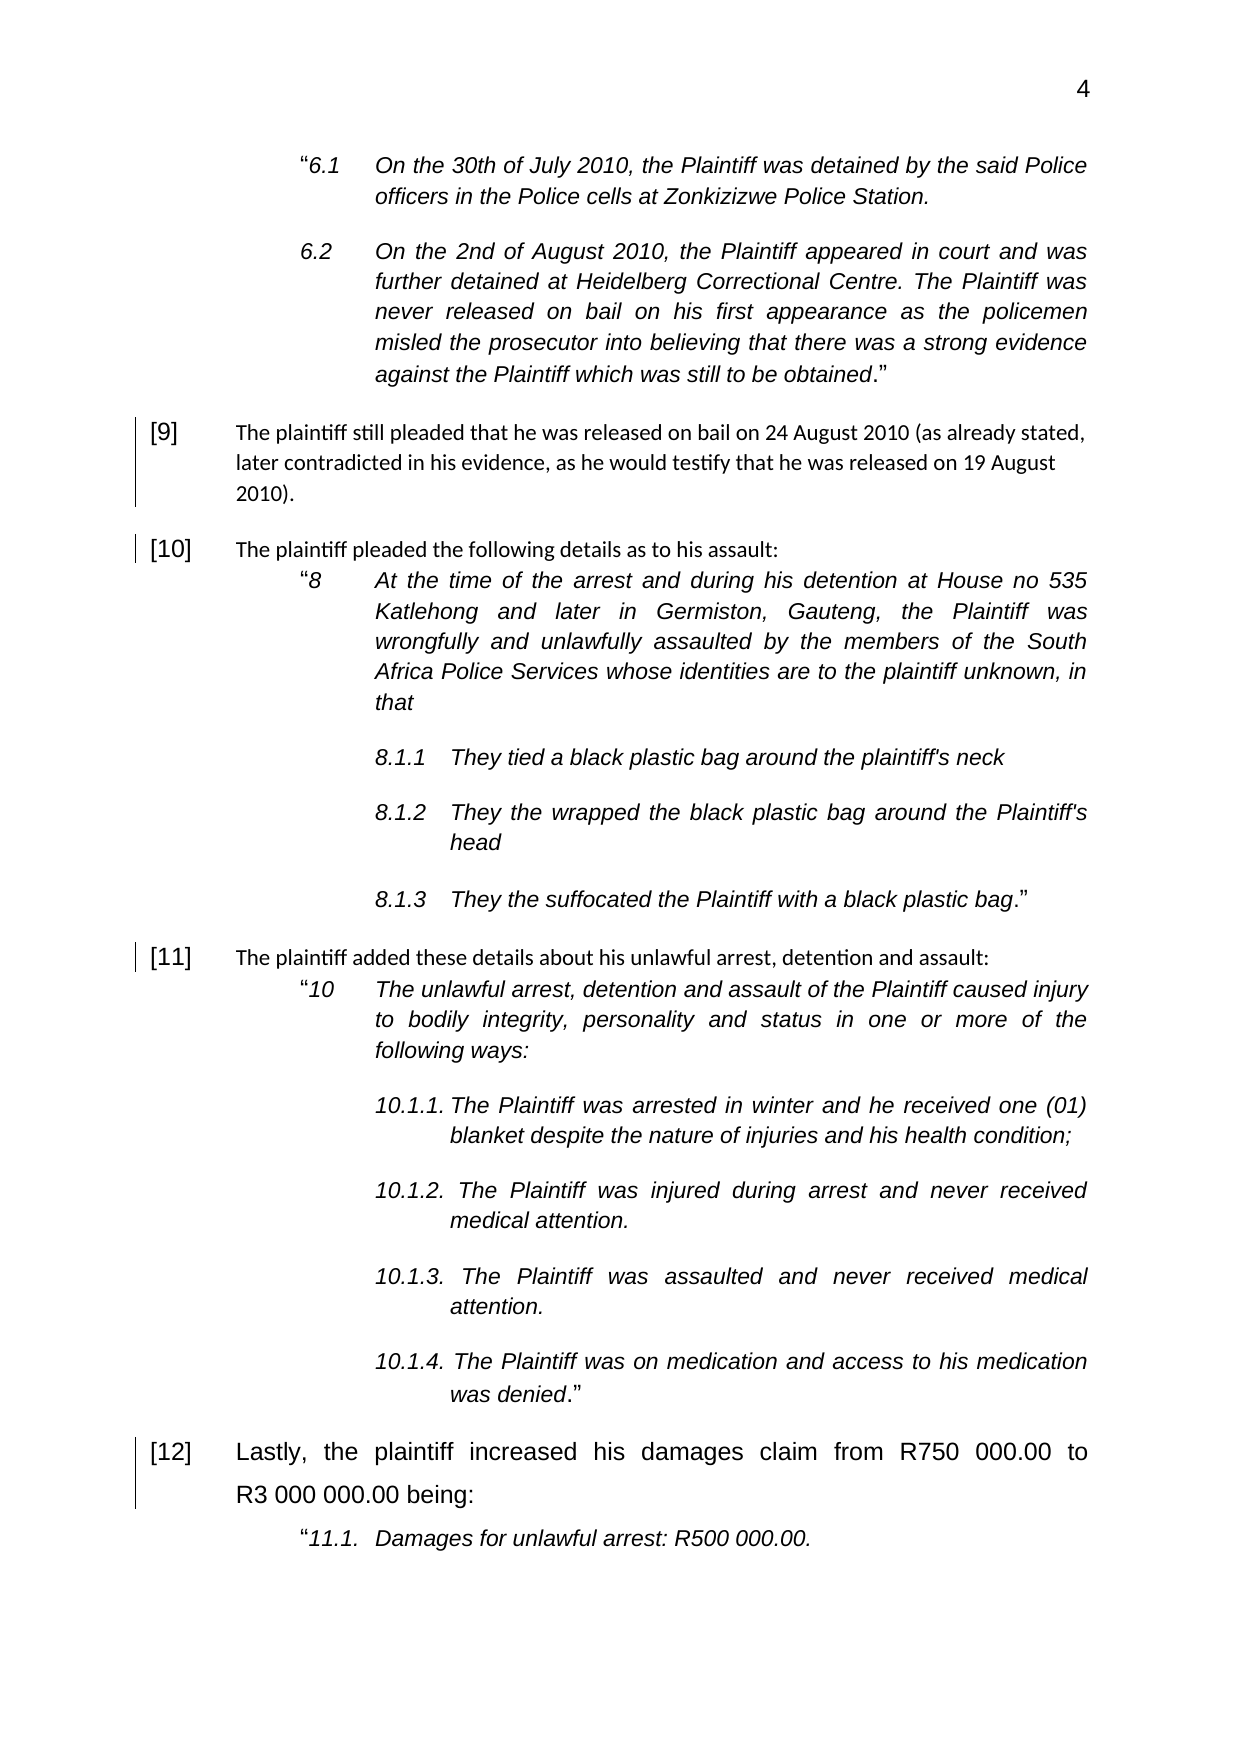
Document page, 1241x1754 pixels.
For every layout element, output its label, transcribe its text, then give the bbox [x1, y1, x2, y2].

list [9] The plaintiff still pleaded that he was released on bail on 24 August 2010 (as already stated, later contradicted in his evidence, as he would testify that he was released on 19 August 2010). [150, 417, 1090, 507]
list 10.1.3. The Plaintiff was assaulted and never received medical attention. [375, 1263, 1090, 1319]
list “8 At the time of the arrest and during his detention at House no 535 Katlehong and later in Germiston, Gauteng, the Plaintiff was wrongfully and unlawfully assaulted by the members of the South Africa Police Services whose identities are to the plaintiff unknown, in that [300, 565, 1090, 715]
list “11.1. Damages for unlawful arrest: R500 000.00. [236, 1523, 1090, 1552]
list 8.1.2 They the wrapped the black plastic bag around the Plaintiff's head [375, 799, 1090, 856]
list “10 The unlawful arrest, detention and assault of the Plaintiff caused injury to bodily integrity, personality and status in one or more of the following ways: [300, 974, 1090, 1063]
list 8.1.1 They tied a black plastic bag around the plaintiff's neck [375, 744, 1090, 770]
list [11] The plaintiff added these details about his unlawful arrest, detention and assault: [150, 942, 1090, 972]
list “6.1 On the 30th of July 2010, the Plaintiff was detained by the said Police officers in the Police cells at Zonkizizwe Police Station. [300, 150, 1090, 209]
list 10.1.1. The Plaintiff was arrested in winter and he received one (01) blanket despite the nature of injuries and his health condition; [375, 1092, 1090, 1148]
list 10.1.2. The Plaintiff was injured during arrest and never received medical attention. [375, 1177, 1090, 1234]
text 6.2 On the 2nd of August 2010, the Plaintiff appeared in court and was further detained at Heidelberg Correctional Centre. The Plaintiff was never released on bail on his first appearance as the policemen misled the prosecutor into believing that there was a strong evidence against the Plaintiff which was still to be obtained.” [300, 238, 1090, 388]
list [10] The plaintiff pleaded the following details as to his assault: [150, 534, 1090, 563]
list 10.1.4. The Plaintiff was on medication and access to his medication was denied.” [375, 1348, 1090, 1407]
list 8.1.3 They the suffocated the Plaintiff with a black plastic bag.” [375, 884, 1090, 913]
list [12] Lastly, the plaintiff increased his damages claim from R750 000.00 to R3 000 000.00 being: [150, 1437, 1090, 1509]
